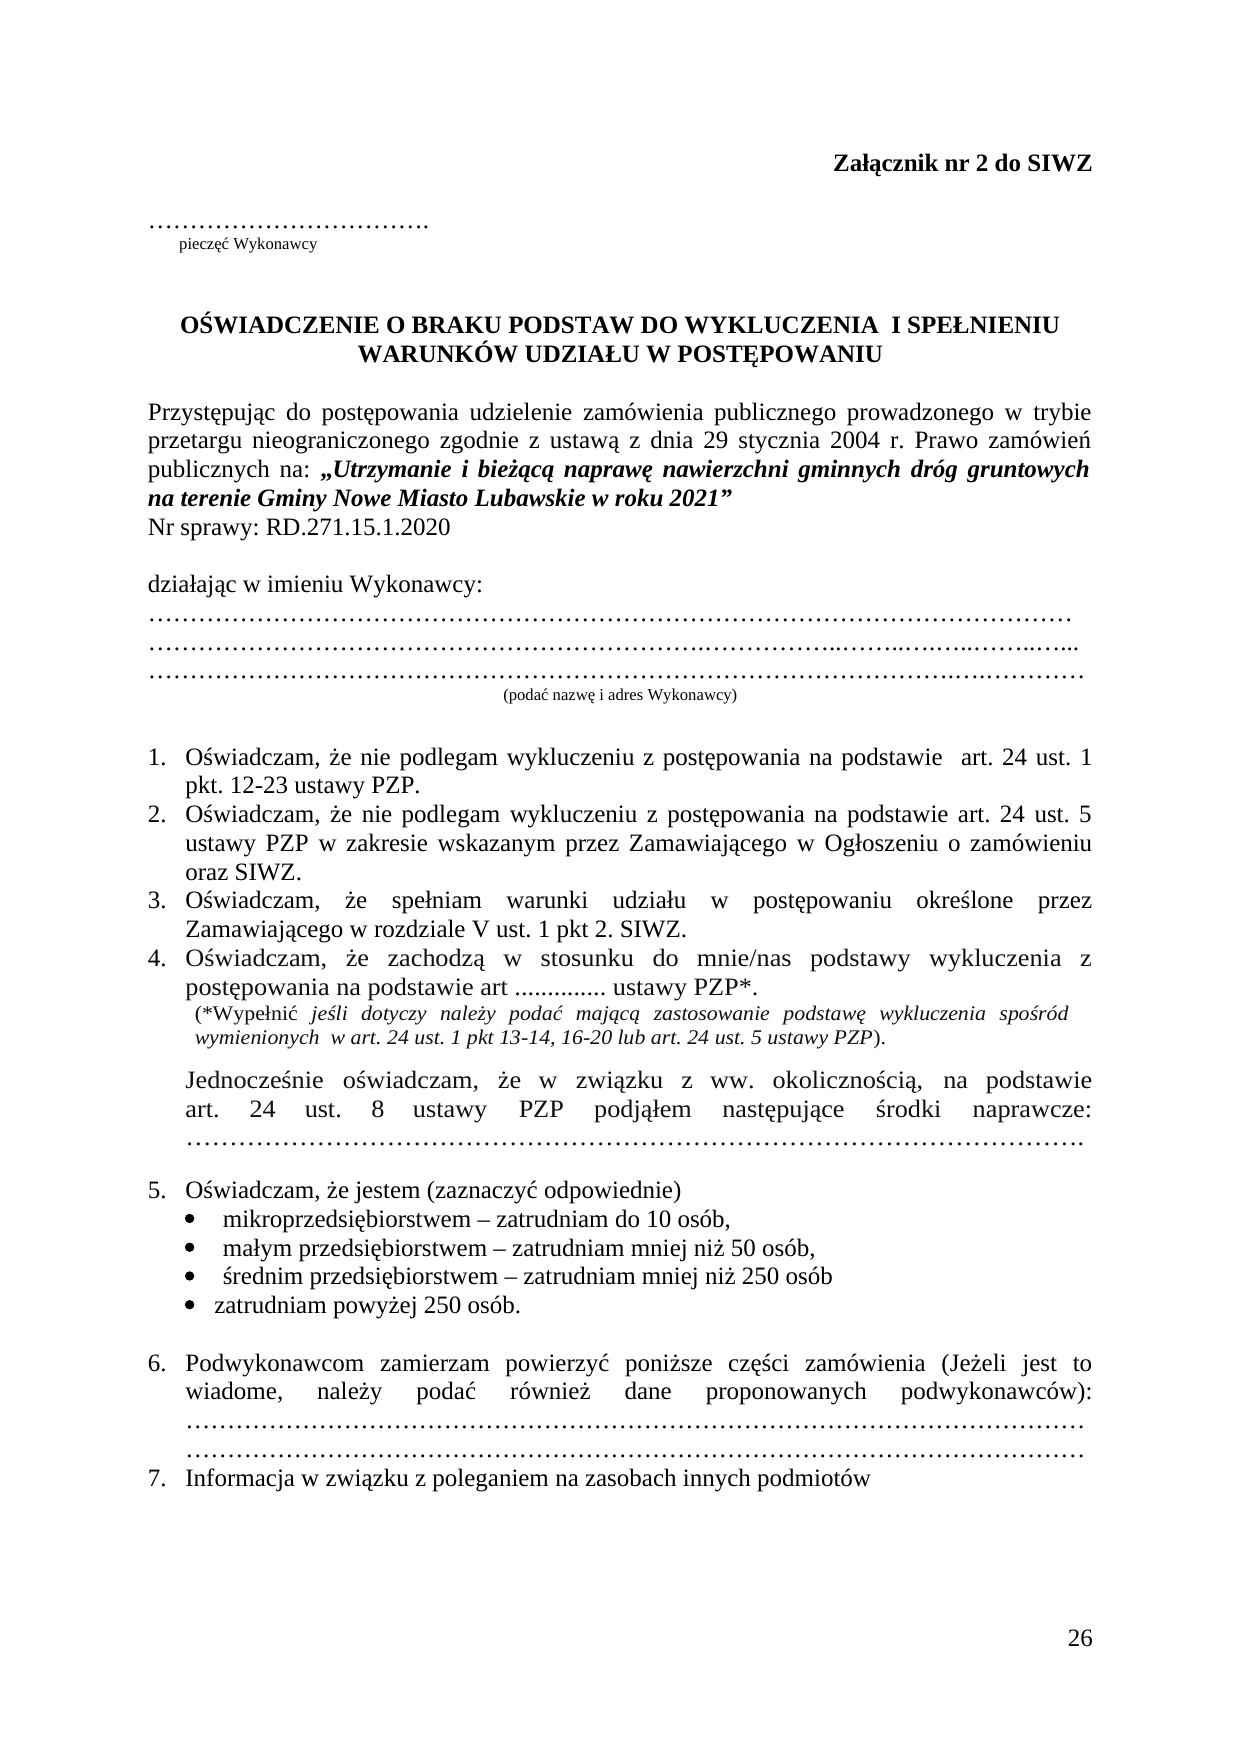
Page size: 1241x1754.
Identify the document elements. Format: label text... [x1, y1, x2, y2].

list Oświadczam, że nie podlegam wykluczeniu z postępowania na podstawie art. 24 ust. 1 pkt. 12-23 ustawy PZP. [148, 742, 1093, 799]
text działając w imieniu Wykonawcy: [148, 569, 1093, 598]
text …………………………………………………………………………………………………………………………………………………………….……………..……..….…..……..…... [148, 598, 1093, 656]
text Jednocześnie oświadczam, że w związku z ww. okolicznością, na podstawie art. 24 ust. 8 ustawy PZP podjąłem następujące środki naprawcze: …………………………………………………………………………………………. [185, 1065, 1093, 1151]
list Podwykonawcom zamierzam powierzyć poniższe części zamówienia (Jeżeli jest to wiadome, należy podać również dane proponowanych podwykonawców): ……………………………………………………………………………………………………………………………………………………………………………………………… [148, 1348, 1093, 1463]
list średnim przedsiębiorstwem – zatrudniam mniej niż 250 osób [185, 1261, 1093, 1290]
text OŚWIADCZENIE O BRAKU PODSTAW DO WYKLUCZENIA I SPEŁNIENIU WARUNKÓW UDZIAŁU W POSTĘPOWANIU [148, 311, 1093, 368]
text (podać nazwę i adres Wykonawcy) [148, 684, 1093, 703]
text Załącznik nr 2 do SIWZ [148, 148, 1093, 176]
text Nr sprawy: RD.271.15.1.2020 [148, 512, 1093, 541]
list Oświadczam, że spełniam warunki udziału w postępowaniu określone przez Zamawiającego w rozdziale V ust. 1 pkt 2. SIWZ. [148, 886, 1093, 943]
text zatrudniam powyżej 250 osób. [185, 1290, 1093, 1319]
text …………………………………………………………………………………….….………… [148, 656, 1093, 684]
list Informacja w związku z poleganiem na zasobach innych podmiotów [148, 1463, 1093, 1491]
text pieczęć Wykonawcy [148, 234, 1093, 253]
text ……………………………. [148, 205, 1093, 234]
text (*Wypełnić jeśli dotyczy należy podać mającą zastosowanie podstawę wykluczenia spośród wymienionych w art. 24 ust. 1 pkt 13-14, 16-20 lub art. 24 ust. 5 ustawy PZP). [194, 1001, 1071, 1049]
list mikroprzedsiębiorstwem – zatrudniam do 10 osób, [185, 1204, 1093, 1233]
text Przystępując do postępowania udzielenie zamówienia publicznego prowadzonego w trybie przetargu nieograniczonego zgodnie z ustawą z dnia 29 stycznia 2004 r. Prawo zamówień publicznych na: „Utrzymanie i bieżącą naprawę nawierzchni gminnych dróg gruntowych na terenie Gminy Nowe Miasto Lubawskie w roku 2021” [148, 397, 1093, 512]
list Oświadczam, że jestem (zaznaczyć odpowiednie) [148, 1175, 1093, 1204]
list małym przedsiębiorstwem – zatrudniam mniej niż 50 osób, [185, 1233, 1093, 1261]
list Oświadczam, że nie podlegam wykluczeniu z postępowania na podstawie art. 24 ust. 5 ustawy PZP w zakresie wskazanym przez Zamawiającego w Ogłoszeniu o zamówieniu oraz SIWZ. [148, 799, 1093, 886]
list Oświadczam, że zachodzą w stosunku do mnie/nas podstawy wykluczenia z postępowania na podstawie art .............. ustawy PZP*. [148, 943, 1093, 1001]
